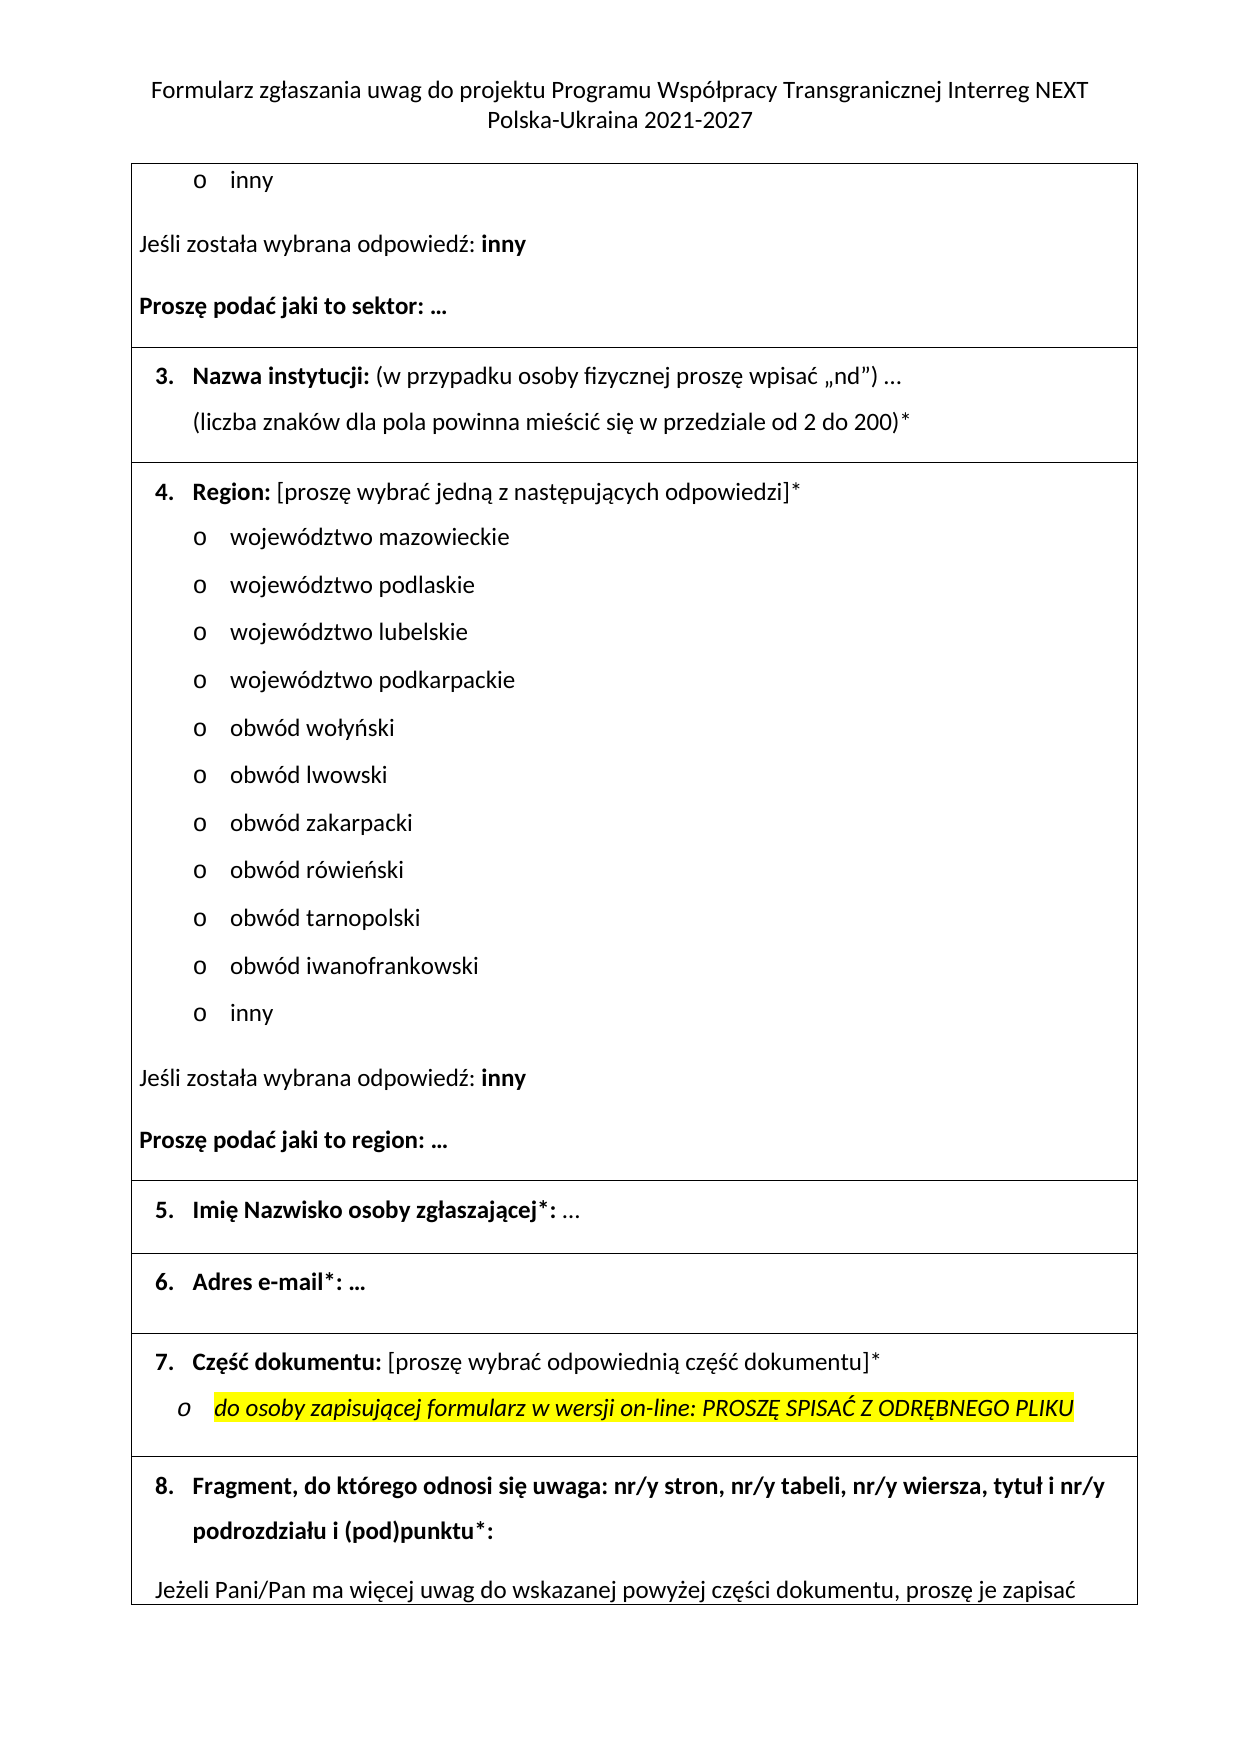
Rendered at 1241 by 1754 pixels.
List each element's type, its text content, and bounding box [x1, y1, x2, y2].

table_cell Część dokumentu: [proszę wybrać odpowiednią część dokumentu]* do osoby zapisującej formularz w wersji on-line: PROSZĘ SPISAĆ Z ODRĘBNEGO PLIKU [132, 1334, 1137, 1456]
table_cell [132, 1457, 1137, 1604]
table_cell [132, 164, 1137, 347]
table_cell Region: [proszę wybrać jedną z następujących odpowiedzi]* województwo mazowieckie województwo podlaskie województwo lubelskie województwo podkarpackie obwód wołyński obwód lwowski obwód zakarpacki obwód rówieński obwód tarnopolski obwód iwanofrankowski inny Jeśli została wybrana odpowiedź: inny Proszę podać jaki to region: … [132, 463, 1137, 1180]
table_cell Imię Nazwisko osoby zgłaszającej*: … [132, 1181, 1137, 1253]
table_cell Nazwa instytucji: (w przypadku osoby fizycznej proszę wpisać „nd”) … (liczba znaków dla pola powinna mieścić się w przedziale od 2 do 200)* [132, 348, 1137, 462]
table_cell Adres e-mail*: … [132, 1254, 1137, 1332]
